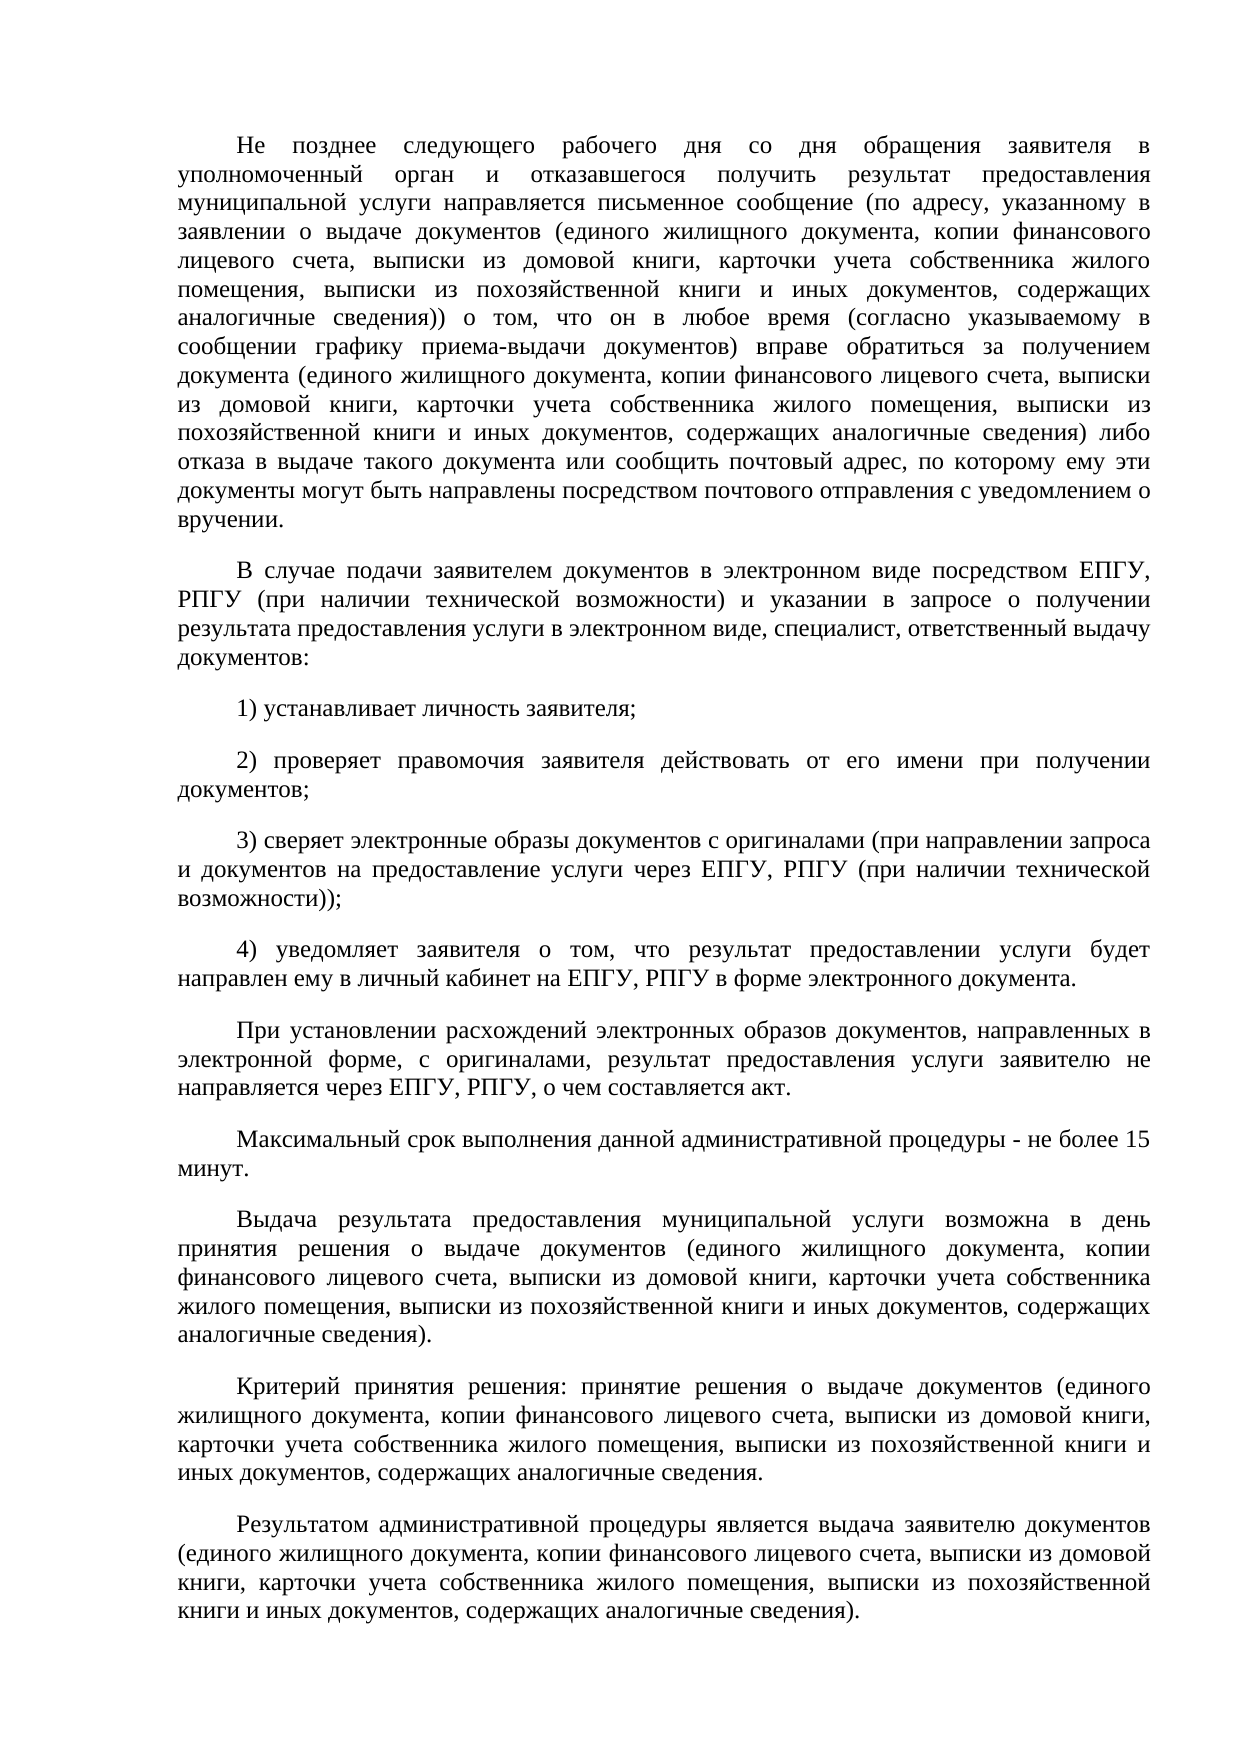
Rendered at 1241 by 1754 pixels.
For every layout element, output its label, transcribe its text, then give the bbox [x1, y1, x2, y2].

text 4) уведомляет заявителя о том, что результат предоставлении услуги будет направлен ему в личный кабинет на ЕПГУ, РПГУ в форме электронного документа. [177, 934, 1152, 992]
text Выдача результата предоставления муниципальной услуги возможна в день принятия решения о выдаче документов (единого жилищного документа, копии финансового лицевого счета, выписки из домовой книги, карточки учета собственника жилого помещения, выписки из похозяйственной книги и иных документов, содержащих аналогичные сведения). [177, 1204, 1152, 1348]
text Максимальный срок выполнения данной административной процедуры - не более 15 минут. [177, 1124, 1152, 1182]
text В случае подачи заявителем документов в электронном виде посредством ЕПГУ, РПГУ (при наличии технической возможности) и указании в запросе о получении результата предоставления услуги в электронном виде, специалист, ответственный выдачу документов: [177, 555, 1152, 670]
text Не позднее следующего рабочего дня со дня обращения заявителя в уполномоченный орган и отказавшегося получить результат предоставления муниципальной услуги направляется письменное сообщение (по адресу, указанному в заявлении о выдаче документов (единого жилищного документа, копии финансового лицевого счета, выписки из домовой книги, карточки учета собственника жилого помещения, выписки из похозяйственной книги и иных документов, содержащих аналогичные сведения)) о том, что он в любое время (согласно указываемому в сообщении графику приема-выдачи документов) вправе обратиться за получением документа (единого жилищного документа, копии финансового лицевого счета, выписки из домовой книги, карточки учета собственника жилого помещения, выписки из похозяйственной книги и иных документов, содержащих аналогичные сведения) либо отказа в выдаче такого документа или сообщить почтовый адрес, по которому ему эти документы могут быть направлены посредством почтового отправления с уведомлением о вручении. [177, 130, 1152, 532]
text 2) проверяет правомочия заявителя действовать от его имени при получении документов; [177, 745, 1152, 802]
text Результатом административной процедуры является выдача заявителю документов (единого жилищного документа, копии финансового лицевого счета, выписки из домовой книги, карточки учета собственника жилого помещения, выписки из похозяйственной книги и иных документов, содержащих аналогичные сведения). [177, 1509, 1152, 1624]
text 1) устанавливает личность заявителя; [177, 693, 1152, 722]
text 3) сверяет электронные образы документов с оригиналами (при направлении запроса и документов на предоставление услуги через ЕПГУ, РПГУ (при наличии технической возможности)); [177, 825, 1152, 912]
text Критерий принятия решения: принятие решения о выдаче документов (единого жилищного документа, копии финансового лицевого счета, выписки из домовой книги, карточки учета собственника жилого помещения, выписки из похозяйственной книги и иных документов, содержащих аналогичные сведения. [177, 1371, 1152, 1486]
text При установлении расхождений электронных образов документов, направленных в электронной форме, с оригиналами, результат предоставления услуги заявителю не направляется через ЕПГУ, РПГУ, о чем составляется акт. [177, 1015, 1152, 1101]
